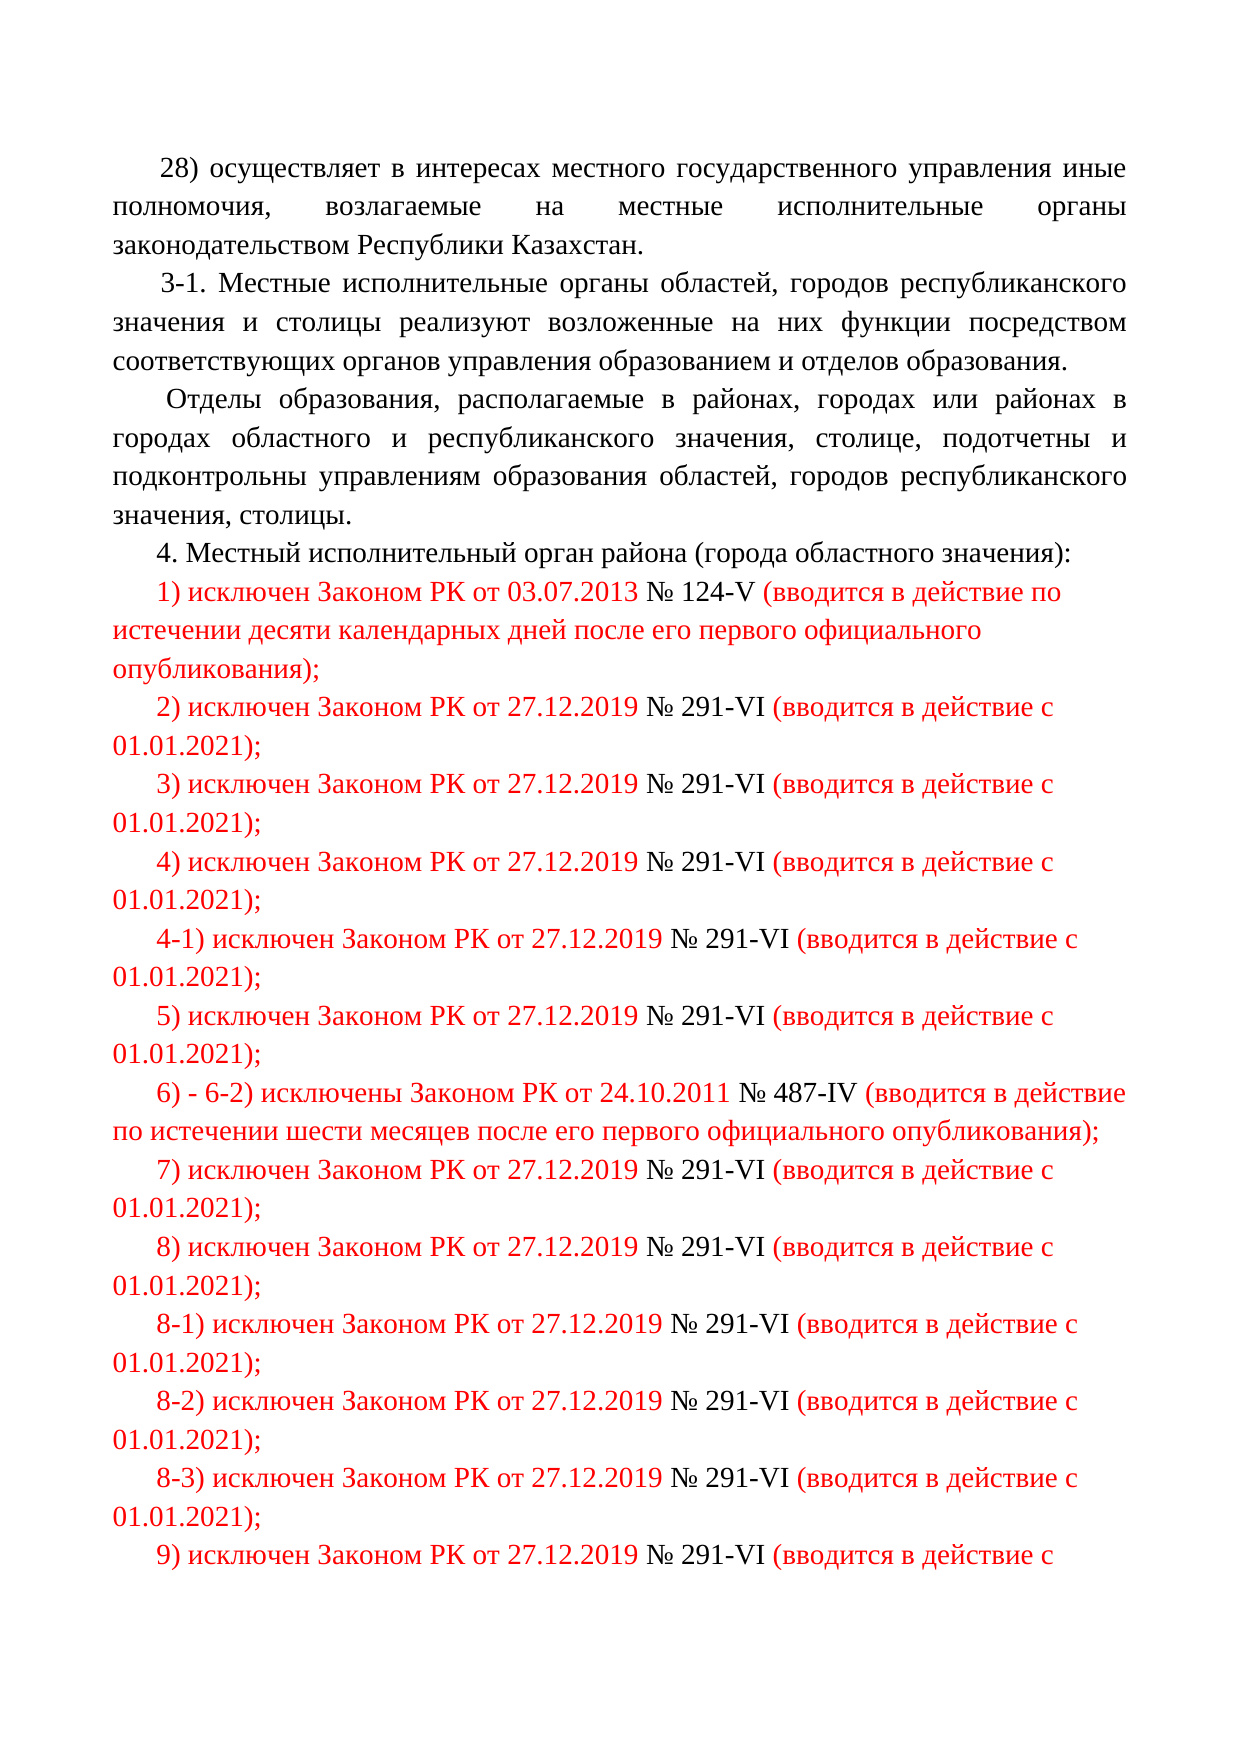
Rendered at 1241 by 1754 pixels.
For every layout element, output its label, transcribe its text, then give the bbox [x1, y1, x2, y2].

text 28) осуществляет в интересах местного государственного управления иные полномочия, возлагаемые на местные исполнительные органы законодательством Республики Казахстан. [112, 150, 1128, 261]
text Отделы образования, располагаемые в районах, городах или районах в городах областного и республиканского значения, столице, подотчетны и подконтрольны управлениям образования областей, городов республиканского значения, столицы. [112, 381, 1128, 530]
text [112, 574, 1128, 1571]
text 4. Местный исполнительный орган района (города областного значения): [112, 535, 1128, 569]
text 3-1. Местные исполнительные органы областей, городов республиканского значения и столицы реализуют возложенные на них функции посредством соответствующих органов управления образованием и отделов образования. [112, 266, 1128, 376]
